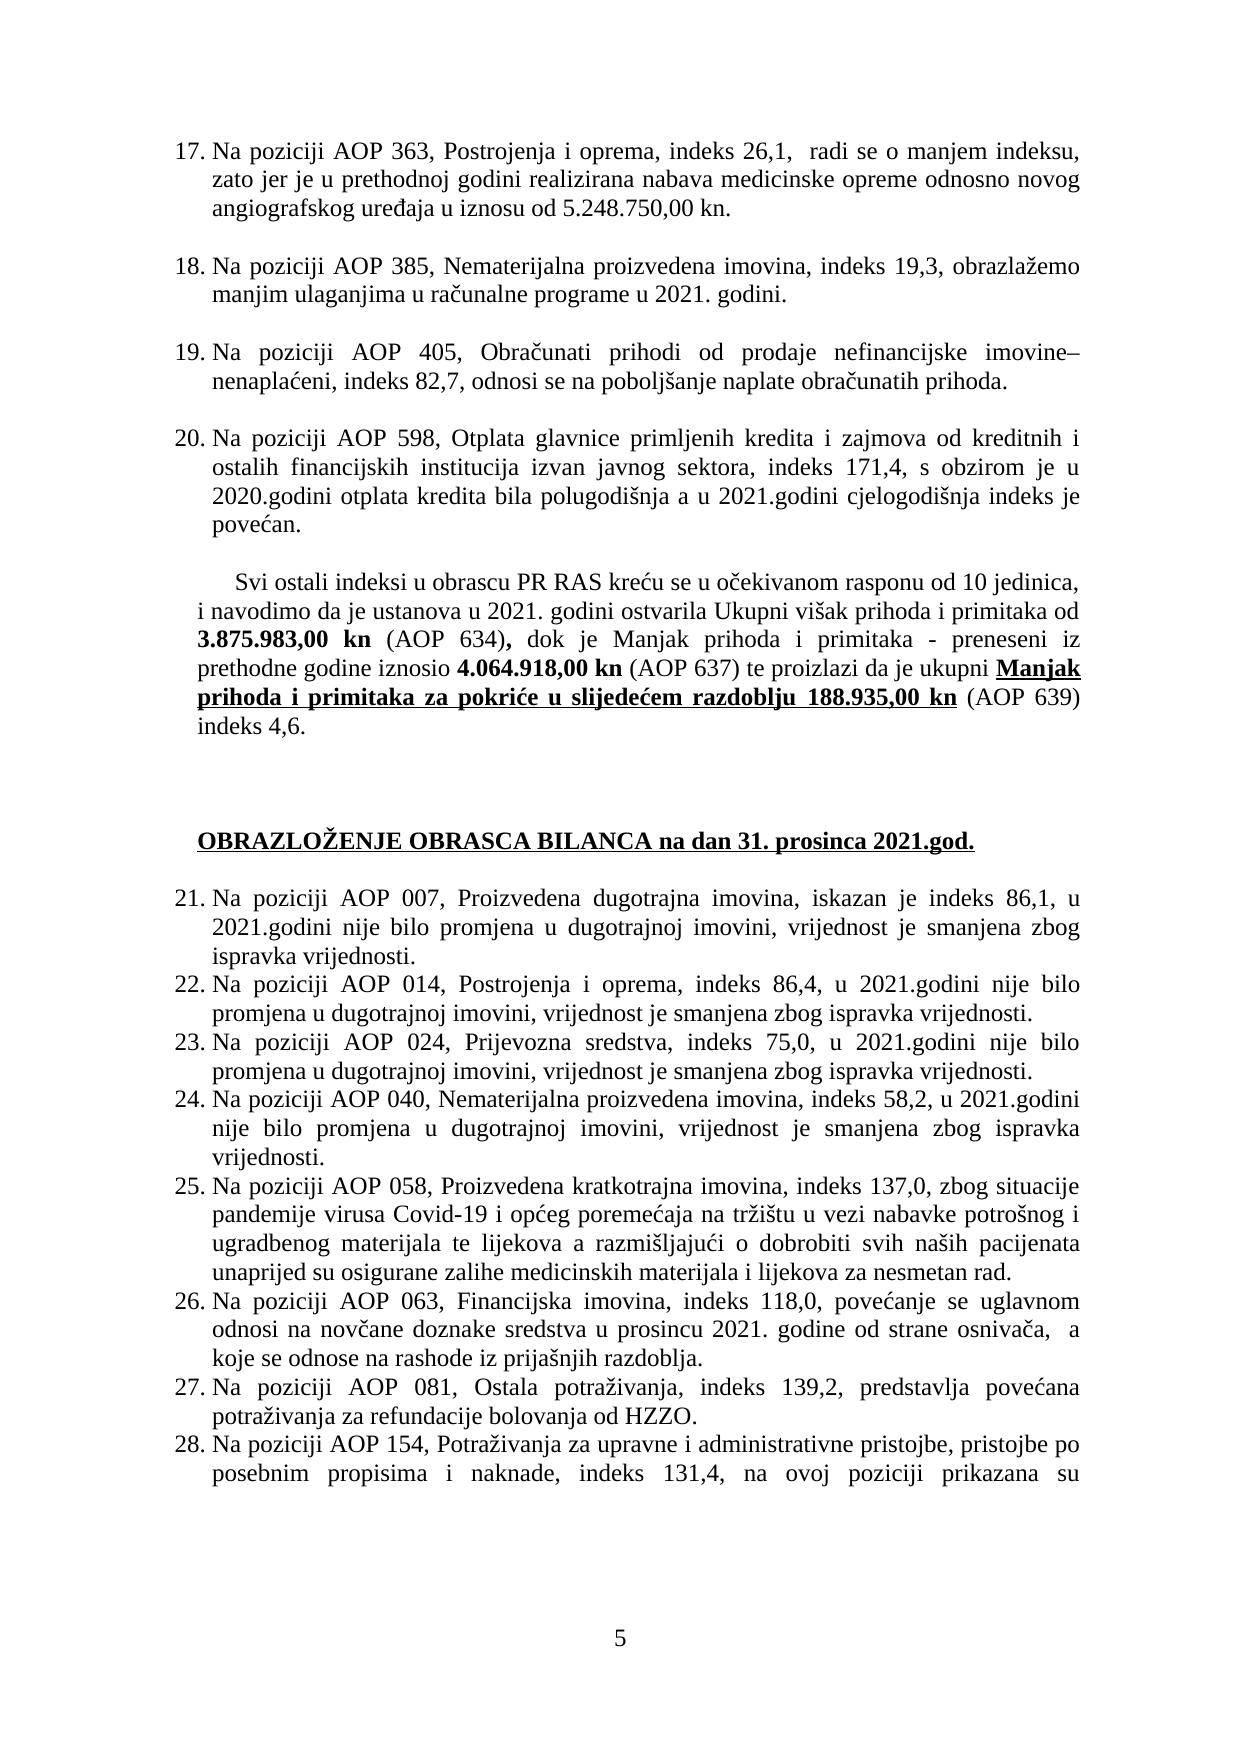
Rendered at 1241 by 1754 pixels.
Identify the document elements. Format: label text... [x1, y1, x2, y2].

list Na poziciji AOP 058, Proizvedena kratkotrajna imovina, indeks 137,0, zbog situacije pandemije virusa Covid-19 i općeg poremećaja na tržištu u vezi nabavke potrošnog i ugradbenog materijala te lijekova a razmišljajući o dobrobiti svih naših pacijenata unaprijed su osigurane zalihe medicinskih materijala i lijekova za nesmetan rad. [174, 1171, 1081, 1286]
list Na poziciji AOP 363, Postrojenja i oprema, indeks 26,1, radi se o manjem indeksu, zato jer je u prethodnoj godini realizirana nabava medicinske opreme odnosno novog angiografskog uređaja u iznosu od 5.248.750,00 kn. [174, 136, 1081, 222]
list Na poziciji AOP 007, Proizvedena dugotrajna imovina, iskazan je indeks 86,1, u 2021.godini nije bilo promjena u dugotrajnoj imovini, vrijednost je smanjena zbog ispravka vrijednosti. [174, 883, 1081, 969]
text OBRAZLOŽENJE OBRASCA BILANCA na dan 31. prosinca 2021.god. [197, 826, 1081, 854]
list Na poziciji AOP 024, Prijevozna sredstva, indeks 75,0, u 2021.godini nije bilo promjena u dugotrajnoj imovini, vrijednost je smanjena zbog ispravka vrijednosti. [174, 1027, 1081, 1084]
list Na poziciji AOP 385, Nematerijalna proizvedena imovina, indeks 19,3, obrazlažemo manjim ulaganjima u računalne programe u 2021. godini. [174, 251, 1081, 308]
list Na poziciji AOP 405, Obračunati prihodi od prodaje nefinancijske imovine– nenaplaćeni, indeks 82,7, odnosi se na poboljšanje naplate obračunatih prihoda. [174, 337, 1081, 394]
list Na poziciji AOP 598, Otplata glavnice primljenih kredita i zajmova od kreditnih i ostalih financijskih institucija izvan javnog sektora, indeks 171,4, s obzirom je u 2020.godini otplata kredita bila polugodišnja a u 2021.godini cjelogodišnja indeks je povećan. [174, 423, 1081, 538]
list Na poziciji AOP 040, Nematerijalna proizvedena imovina, indeks 58,2, u 2021.godini nije bilo promjena u dugotrajnoj imovini, vrijednost je smanjena zbog ispravka vrijednosti. [174, 1084, 1081, 1171]
list Na poziciji AOP 063, Financijska imovina, indeks 118,0, povećanje se uglavnom odnosi na novčane doznake sredstva u prosincu 2021. godine od strane osnivača, a koje se odnose na rashode iz prijašnjih razdoblja. [174, 1286, 1081, 1372]
list Na poziciji AOP 081, Ostala potraživanja, indeks 139,2, predstavlja povećana potraživanja za refundacije bolovanja od HZZO. [174, 1372, 1081, 1429]
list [174, 1429, 1081, 1487]
text Svi ostali indeksi u obrascu PR RAS kreću se u očekivanom rasponu od 10 jedinica, i navodimo da je ustanova u 2021. godini ostvarila Ukupni višak prihoda i primitaka od 3.875.983,00 kn (AOP 634), dok je Manjak prihoda i primitaka - preneseni iz prethodne godine iznosio 4.064.918,00 kn (AOP 637) te proizlazi da je ukupni Manjak prihoda i primitaka za pokriće u slijedećem razdoblju 188.935,00 kn (AOP 639) indeks 4,6. [197, 567, 1081, 739]
list Na poziciji AOP 014, Postrojenja i oprema, indeks 86,4, u 2021.godini nije bilo promjena u dugotrajnoj imovini, vrijednost je smanjena zbog ispravka vrijednosti. [174, 969, 1081, 1027]
